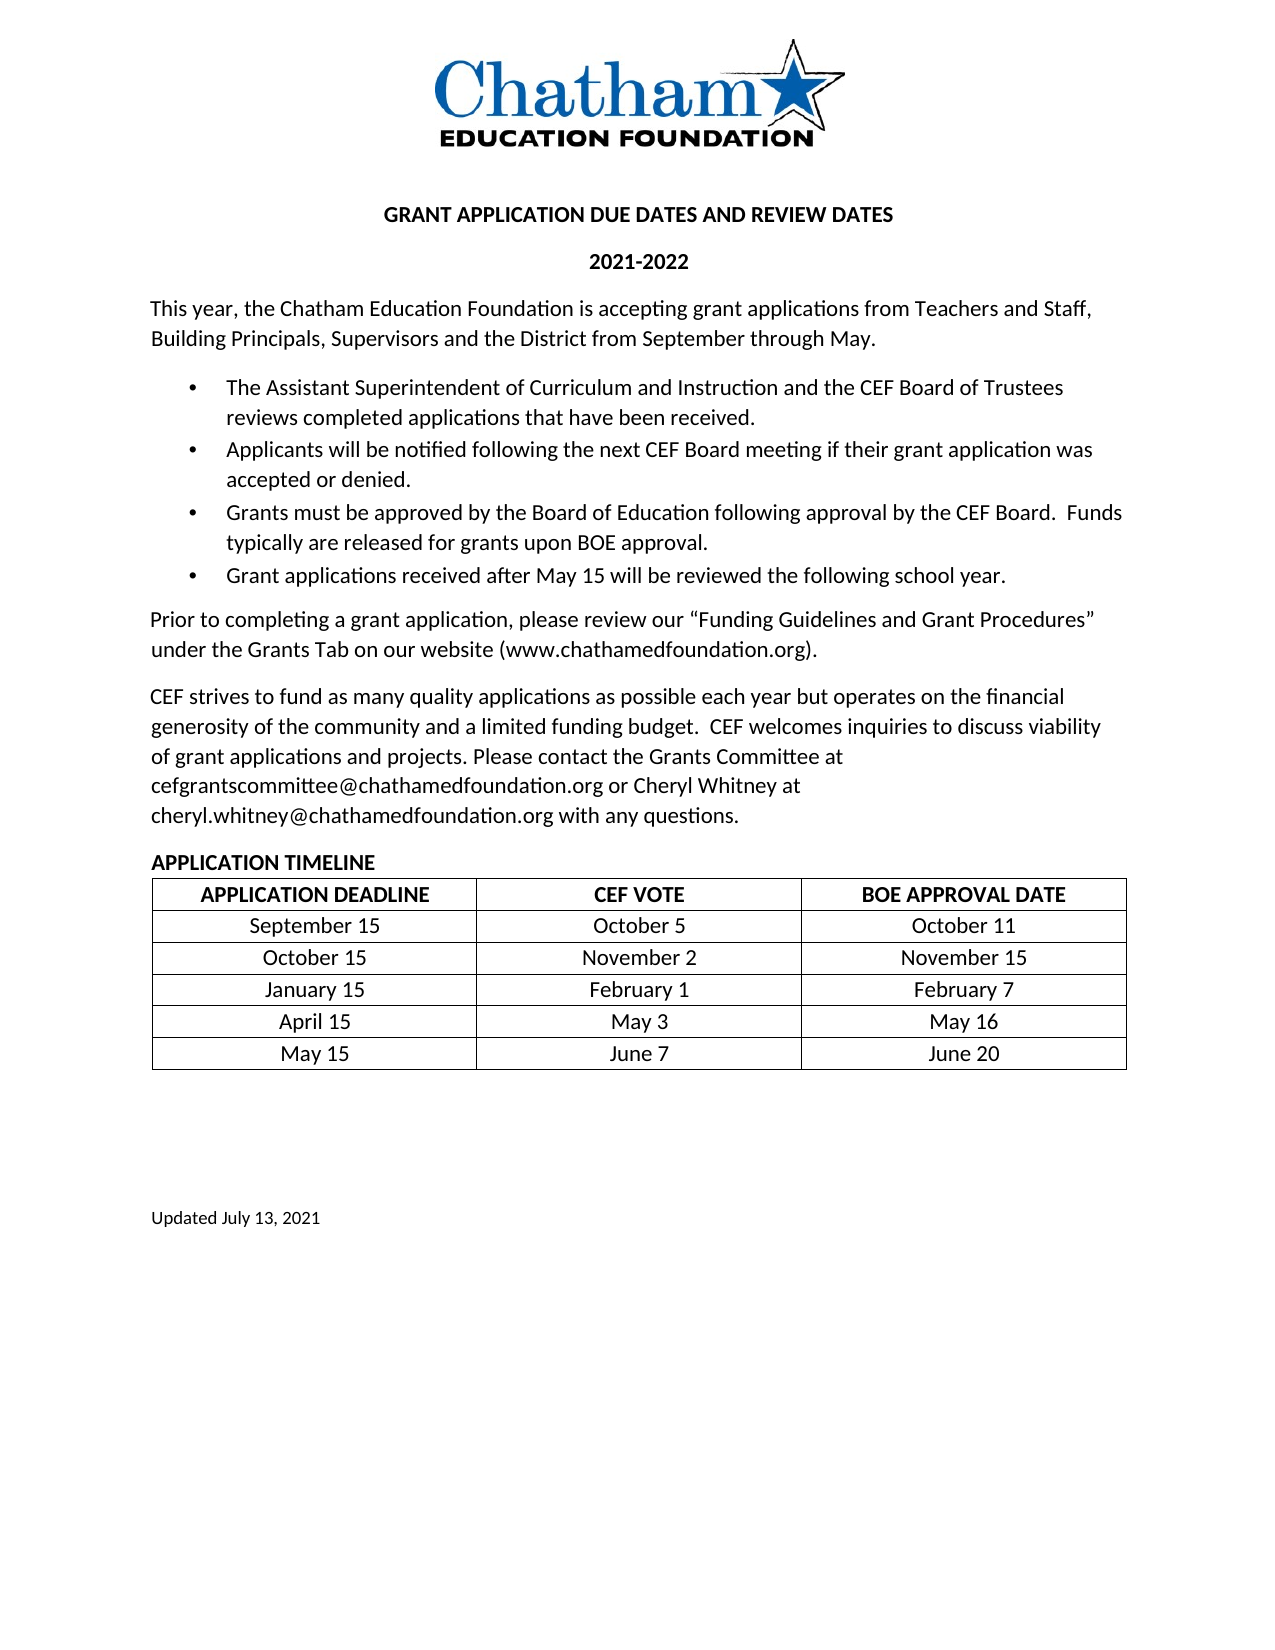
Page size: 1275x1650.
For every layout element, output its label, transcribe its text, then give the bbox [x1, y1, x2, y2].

text Prior to completing a grant application, please review our “Funding Guidelines and Grant Procedures” under the Grants Tab on our website (www.chathamedfoundation.org). [150, 605, 1124, 663]
table_cell October 15 [153, 943, 476, 973]
list The Assistant Superintendent of Curriculum and Instruction and the CEF Board of Trustees reviews completed applications that have been received. [189, 373, 1124, 431]
text 2021-2022 [153, 247, 1124, 275]
table_cell June 7 [477, 1038, 801, 1069]
table_cell May 15 [153, 1038, 476, 1069]
table_header APPLICATION DEADLINE [153, 879, 476, 910]
table_cell January 15 [153, 975, 476, 1005]
table_cell November 2 [477, 943, 801, 973]
table_cell October 11 [802, 911, 1126, 942]
text Updated July 13, 2021 [151, 1206, 1124, 1229]
text APPLICATION TIMELINE [151, 848, 1124, 876]
list Grant applications received after May 15 will be reviewed the following school year. [189, 561, 1124, 589]
table_cell February 7 [802, 975, 1126, 1005]
list Grants must be approved by the Board of Education following approval by the CEF Board. Funds typically are released for grants upon BOE approval. [189, 498, 1124, 556]
table_cell April 15 [153, 1006, 476, 1037]
text This year, the Chatham Education Foundation is accepting grant applications from Teachers and Staff, Building Principals, Supervisors and the District from September through May. [150, 294, 1124, 352]
table_cell October 5 [477, 911, 801, 942]
table_cell June 20 [802, 1038, 1126, 1069]
table_cell May 16 [802, 1006, 1126, 1037]
picture [435, 39, 845, 179]
table_cell September 15 [153, 911, 476, 942]
table_cell November 15 [802, 943, 1126, 973]
table_cell February 1 [477, 975, 801, 1005]
table_header CEF VOTE [477, 879, 801, 910]
table_header BOE APPROVAL DATE [802, 879, 1126, 910]
text GRANT APPLICATION DUE DATES AND REVIEW DATES [153, 201, 1124, 229]
table_cell May 3 [477, 1006, 801, 1037]
list Applicants will be notified following the next CEF Board meeting if their grant application was accepted or denied. [189, 436, 1124, 493]
text CEF strives to fund as many quality applications as possible each year but operates on the financial generosity of the community and a limited funding budget. CEF welcomes inquiries to discuss viability of grant applications and projects. Please contact the Grants Committee at cefgrantscommittee@chathamedfoundation.org or Cheryl Whitney at cheryl.whitney@chathamedfoundation.org with any questions. [150, 682, 1124, 829]
